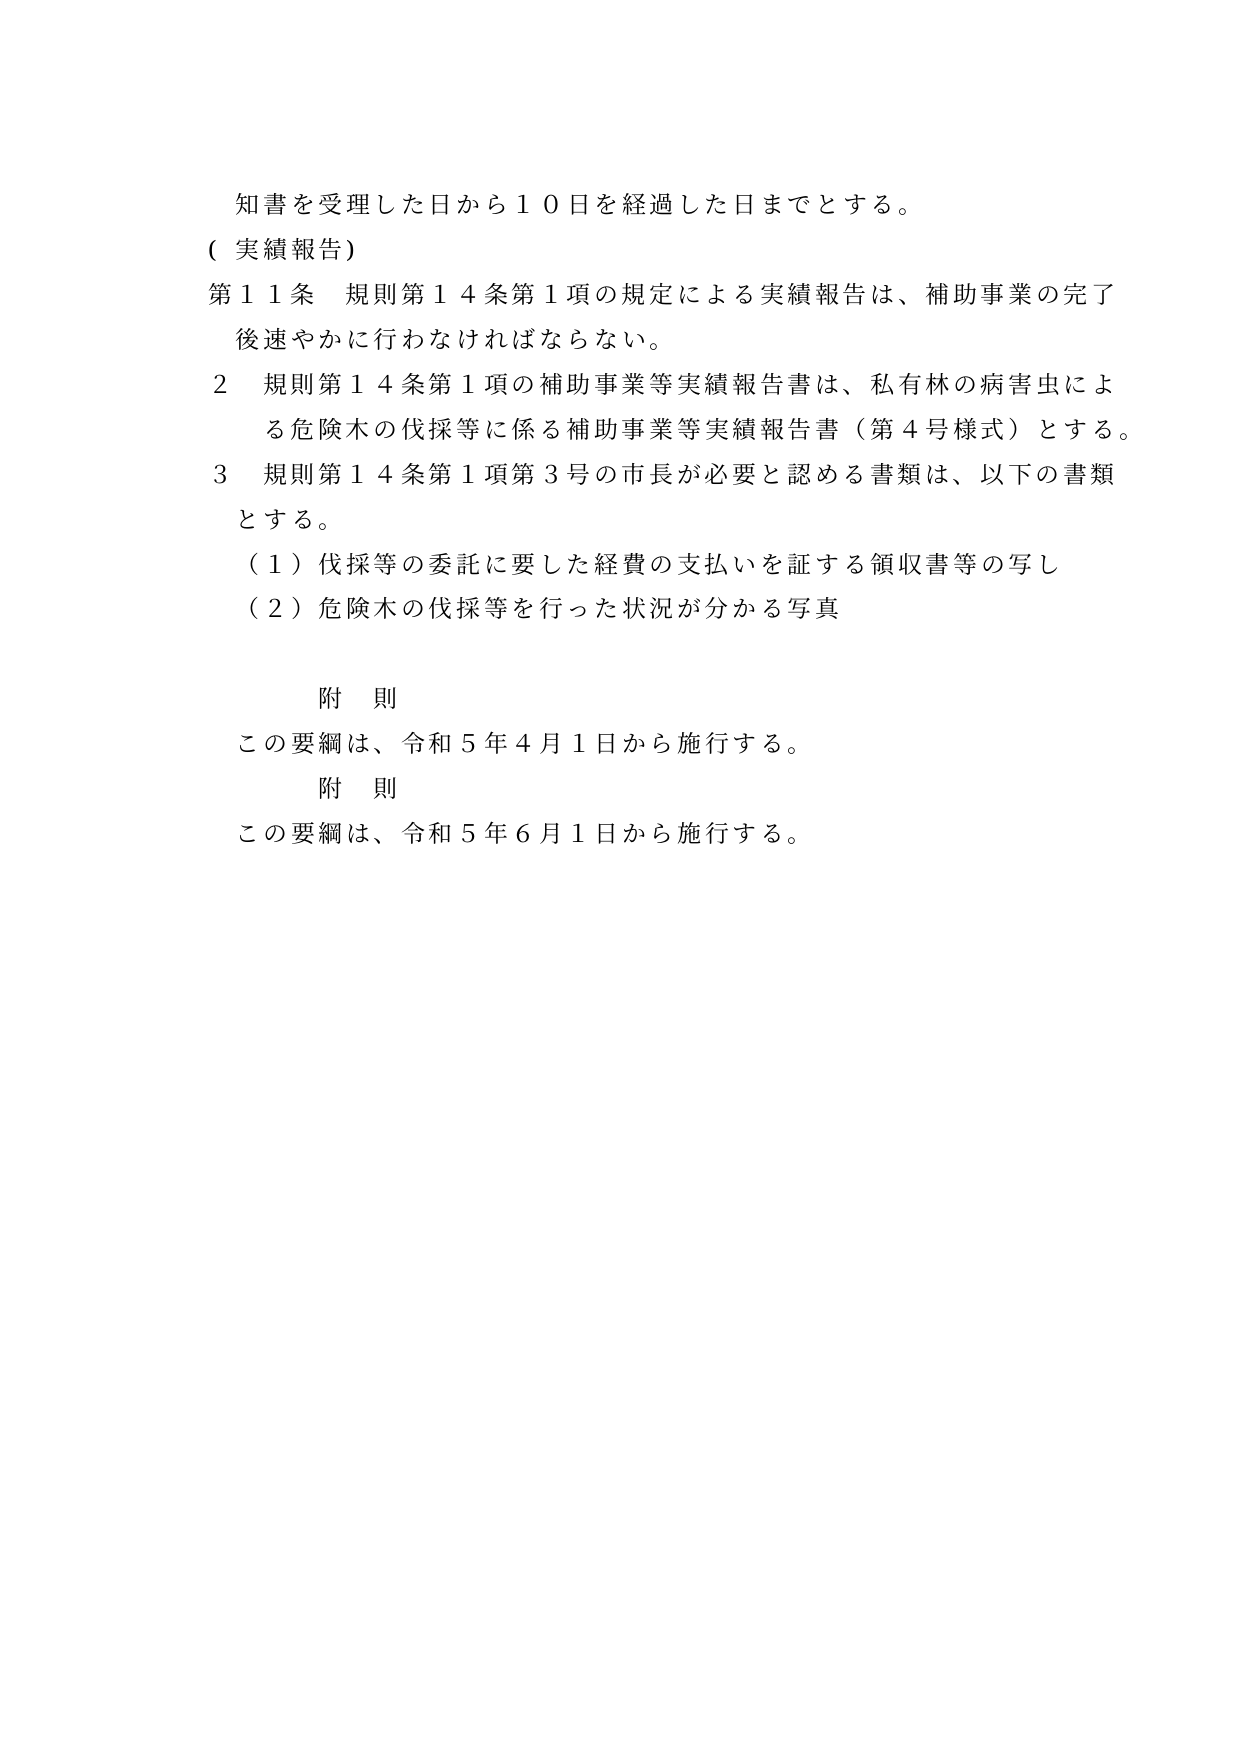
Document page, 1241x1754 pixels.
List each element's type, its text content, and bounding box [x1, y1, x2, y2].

text 第１０条 規則第７条第１項の市長の定める期日は、補助金等交付決定通知書を受理した日から１０日を経過した日までとする。 [208, 181, 1119, 226]
text 附 則 [180, 765, 1119, 809]
text この要綱は、令和５年４月１日から施行する。 [180, 720, 1119, 765]
text この要綱は、令和５年６月１日から施行する。 [180, 809, 1119, 854]
text （１）伐採等の委託に要した経費の支払いを証する領収書等の写し [180, 540, 1119, 585]
text ２ 規則第１４条第１項の補助事業等実績報告書は、私有林の病害虫による危険木の伐採等に係る補助事業等実績報告書（第４号様式）とする。 [208, 361, 1119, 450]
text (実績報告) [180, 226, 1119, 271]
text ３ 規則第１４条第１項第３号の市長が必要と認める書類は、以下の書類とする。 [208, 450, 1119, 540]
text （２）危険木の伐採等を行った状況が分かる写真 [180, 585, 1119, 630]
text 附 則 [180, 675, 1119, 720]
text 第１１条 規則第１４条第１項の規定による実績報告は、補助事業の完了後速やかに行わなければならない。 [208, 271, 1119, 361]
